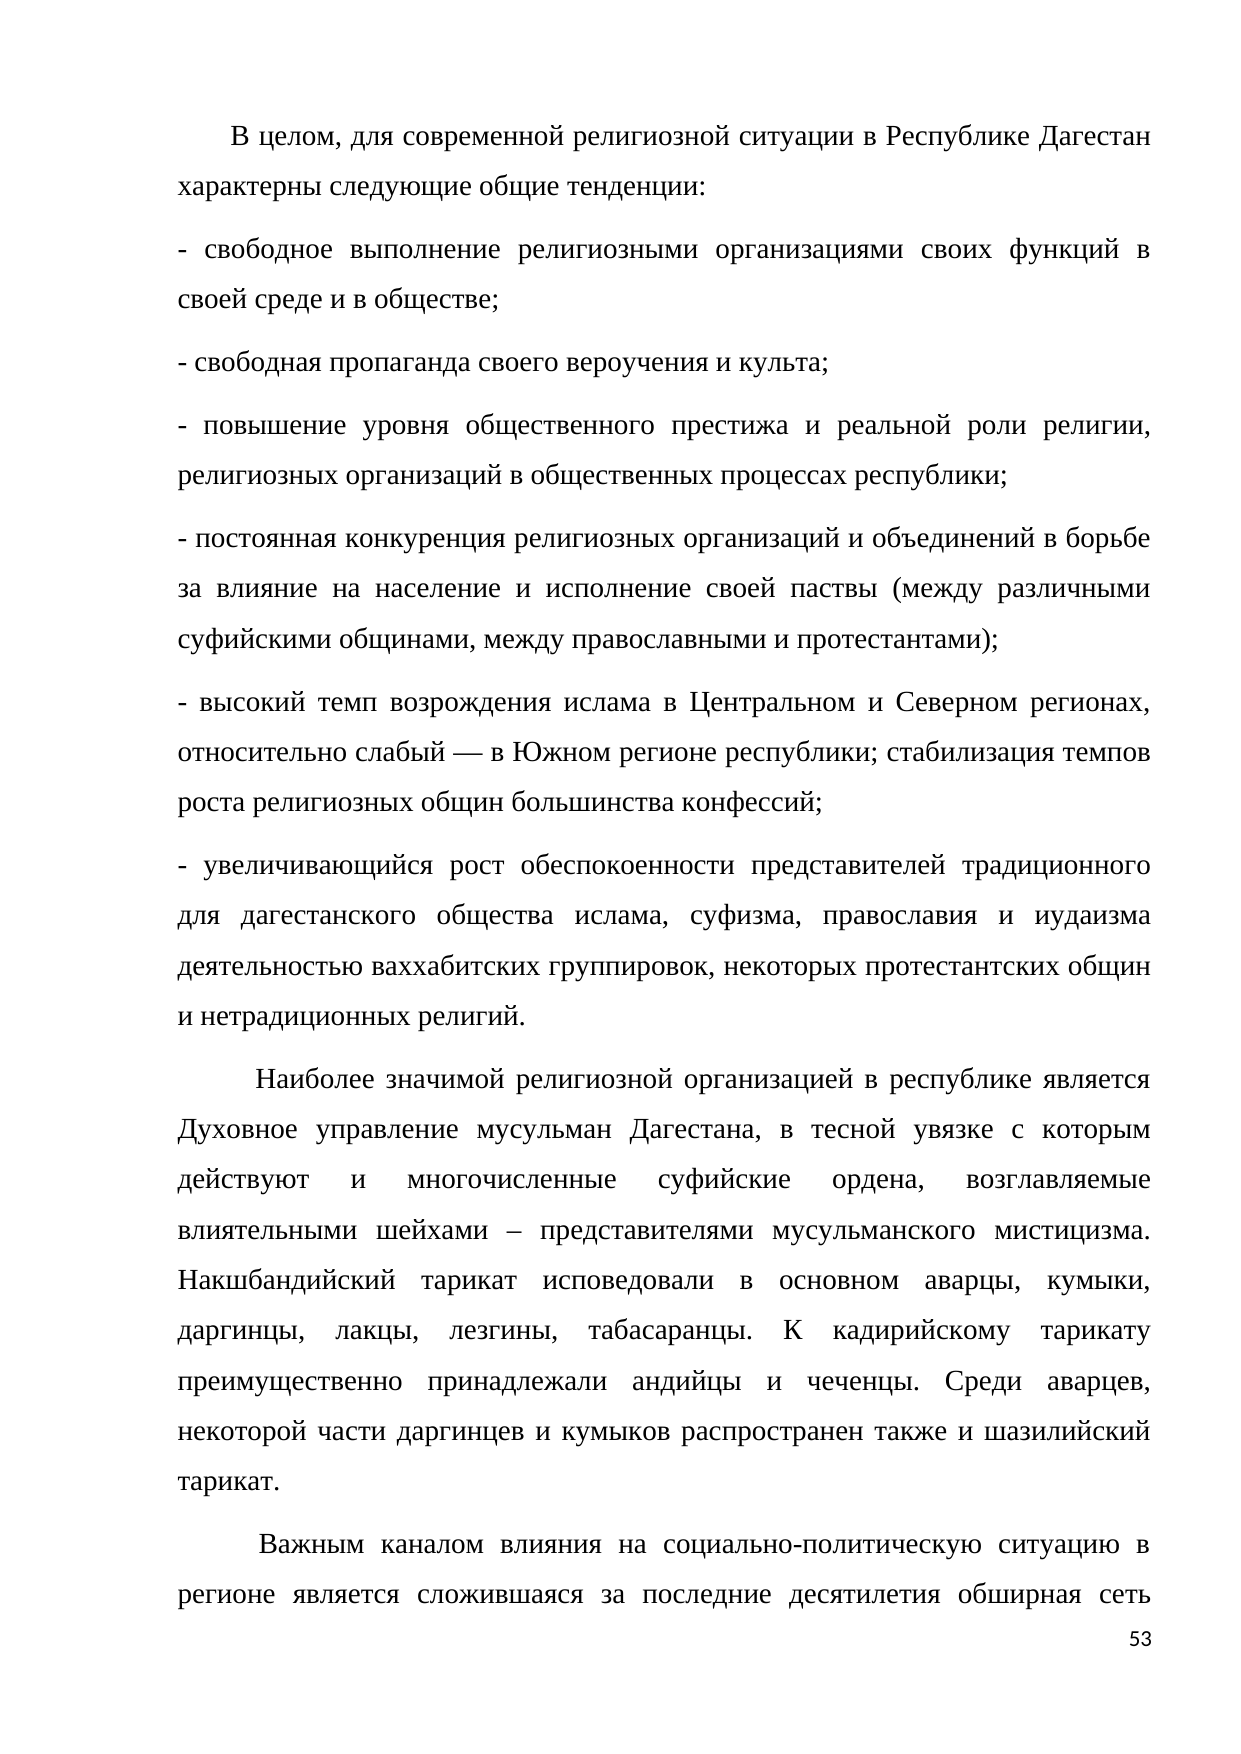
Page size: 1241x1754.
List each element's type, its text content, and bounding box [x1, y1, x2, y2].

text - постоянная конкуренция религиозных организаций и объединений в борьбе за влияние на население и исполнение своей паствы (между различными суфийскими общинами, между православными и протестантами); [177, 520, 1152, 654]
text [177, 1526, 1152, 1610]
text - увеличивающийся рост обеспокоенности представителей традиционного для дагестанского общества ислама, суфизма, православия и иудаизма деятельностью ваххабитских группировок, некоторых протестантских общин и нетрадиционных религий. [177, 847, 1152, 1032]
text - высокий темп возрождения ислама в Центральном и Северном регионах, относительно слабый — в Южном регионе республики; стабилизация темпов роста религиозных общин большинства конфессий; [177, 684, 1152, 818]
text - свободная пропаганда своего вероучения и культа; [177, 344, 1152, 378]
text - повышение уровня общественного престижа и реальной роли религии, религиозных организаций в общественных процессах республики; [177, 407, 1152, 491]
text В целом, для современной религиозной ситуации в Республике Дагестан характерны следующие общие тенденции: [177, 118, 1152, 202]
text Наиболее значимой религиозной организацией в республике является Духовное управление мусульман Дагестана, в тесной увязке с которым действуют и многочисленные суфийские ордена, возглавляемые влиятельными шейхами – представителями мусульманского мистицизма. Накшбандийский тарикат исповедовали в основном аварцы, кумыки, даргинцы, лакцы, лезгины, табасаранцы. К кадирийскому тарикату преимущественно принадлежали андийцы и чеченцы. Среди аварцев, некоторой части даргинцев и кумыков распространен также и шазилийский тарикат. [177, 1061, 1152, 1497]
text - свободное выполнение религиозными организациями своих функций в своей среде и в обществе; [177, 231, 1152, 315]
